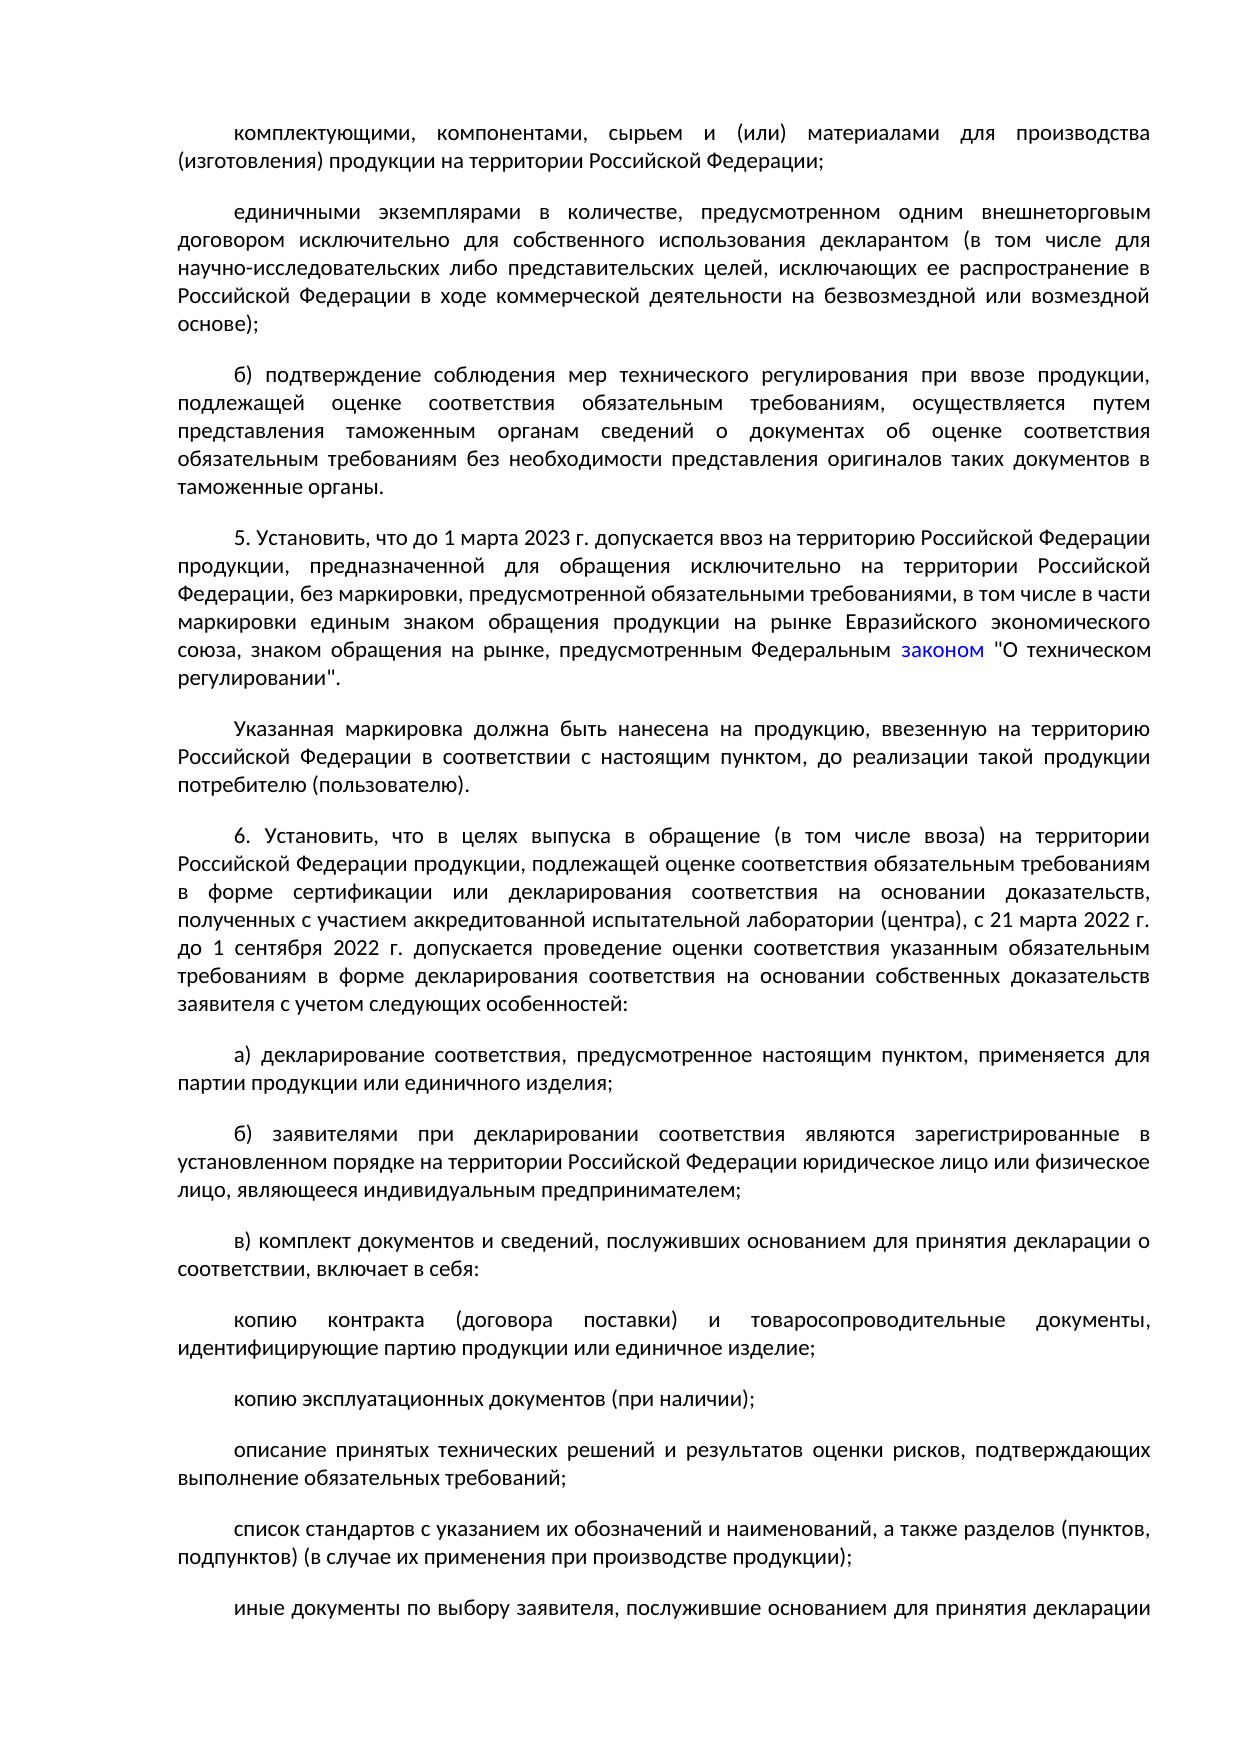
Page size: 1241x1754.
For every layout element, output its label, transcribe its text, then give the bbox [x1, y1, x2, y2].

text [177, 1593, 1152, 1621]
text копию эксплуатационных документов (при наличии); [177, 1384, 1152, 1412]
text а) декларирование соответствия, предусмотренное настоящим пунктом, применяется для партии продукции или единичного изделия; [177, 1040, 1152, 1096]
text б) подтверждение соблюдения мер технического регулирования при ввозе продукции, подлежащей оценке соответствия обязательным требованиям, осуществляется путем представления таможенным органам сведений о документах об оценке соответствия обязательным требованиям без необходимости представления оригиналов таких документов в таможенные органы. [177, 360, 1152, 500]
text список стандартов с указанием их обозначений и наименований, а также разделов (пунктов, подпунктов) (в случае их применения при производстве продукции); [177, 1514, 1152, 1570]
text Указанная маркировка должна быть нанесена на продукцию, ввезенную на территорию Российской Федерации в соответствии с настоящим пунктом, до реализации такой продукции потребителю (пользователю). [177, 714, 1152, 798]
text 6. Установить, что в целях выпуска в обращение (в том числе ввоза) на территории Российской Федерации продукции, подлежащей оценке соответствия обязательным требованиям в форме сертификации или декларирования соответствия на основании доказательств, полученных с участием аккредитованной испытательной лаборатории (центра), с 21 марта 2022 г. до 1 сентября 2022 г. допускается проведение оценки соответствия указанным обязательным требованиям в форме декларирования соответствия на основании собственных доказательств заявителя с учетом следующих особенностей: [177, 821, 1152, 1017]
text копию контракта (договора поставки) и товаросопроводительные документы, идентифицирующие партию продукции или единичное изделие; [177, 1305, 1152, 1361]
text комплектующими, компонентами, сырьем и (или) материалами для производства (изготовления) продукции на территории Российской Федерации; [177, 118, 1152, 174]
text б) заявителями при декларировании соответствия являются зарегистрированные в установленном порядке на территории Российской Федерации юридическое лицо или физическое лицо, являющееся индивидуальным предпринимателем; [177, 1119, 1152, 1203]
text 5. Установить, что до 1 марта 2023 г. допускается ввоз на территорию Российской Федерации продукции, предназначенной для обращения исключительно на территории Российской Федерации, без маркировки, предусмотренной обязательными требованиями, в том числе в части маркировки единым знаком обращения продукции на рынке Евразийского экономического союза, знаком обращения на рынке, предусмотренным Федеральным законом "О техническом регулировании". [177, 523, 1152, 691]
text описание принятых технических решений и результатов оценки рисков, подтверждающих выполнение обязательных требований; [177, 1435, 1152, 1491]
text в) комплект документов и сведений, послуживших основанием для принятия декларации о соответствии, включает в себя: [177, 1226, 1152, 1282]
text единичными экземплярами в количестве, предусмотренном одним внешнеторговым договором исключительно для собственного использования декларантом (в том числе для научно-исследовательских либо представительских целей, исключающих ее распространение в Российской Федерации в ходе коммерческой деятельности на безвозмездной или возмездной основе); [177, 197, 1152, 337]
